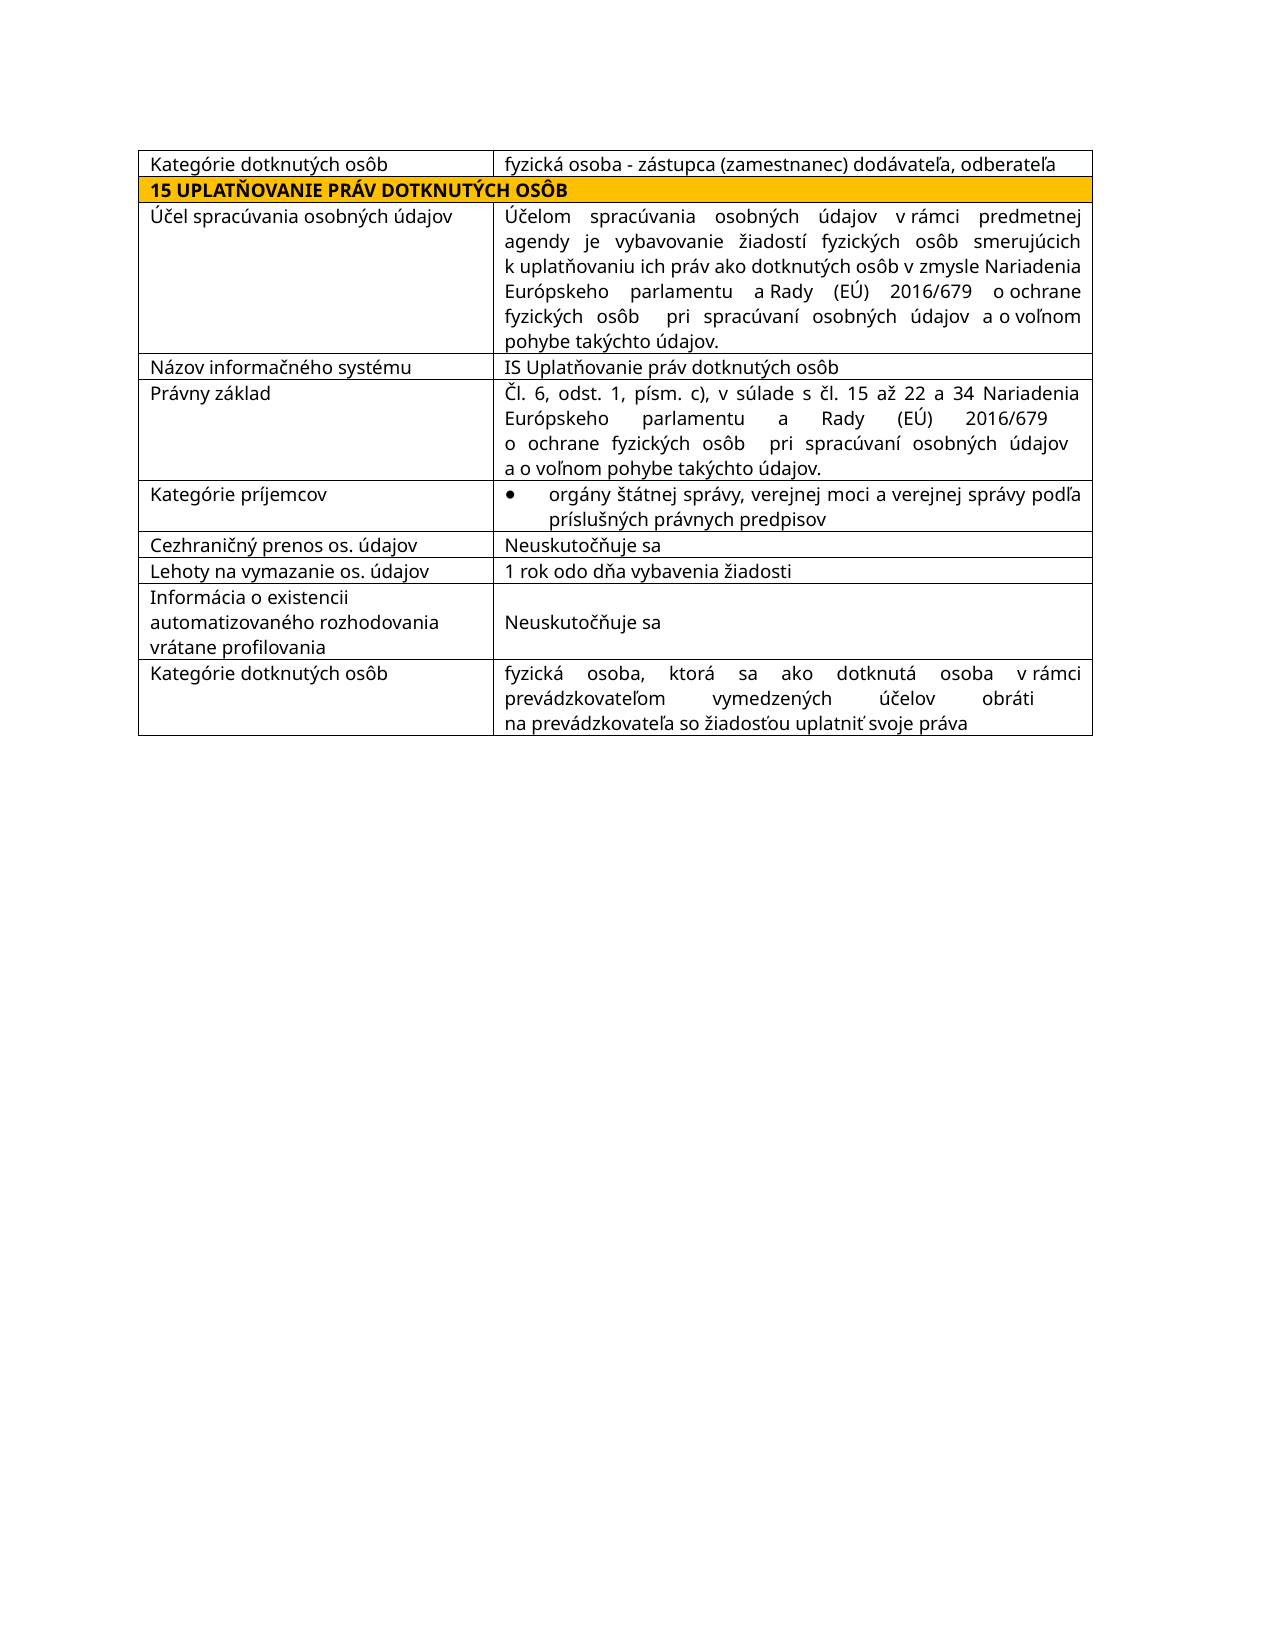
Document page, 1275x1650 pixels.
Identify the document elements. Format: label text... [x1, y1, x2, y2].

table_cell IS Uplatňovanie práv dotknutých osôb [494, 354, 1092, 379]
table_cell Informácia o existencii automatizovaného rozhodovania vrátane profilovania [139, 584, 493, 659]
table_cell orgány štátnej správy, verejnej moci a verejnej správy podľa príslušných právnych predpisov [494, 481, 1092, 531]
table_cell Účelom spracúvania osobných údajov v rámci predmetnej agendy je vybavovanie žiadostí fyzických osôb smerujúcich k uplatňovaniu ich práv ako dotknutých osôb v zmysle Nariadenia Európskeho parlamentu a Rady (EÚ) 2016/679 o ochrane fyzických osôb pri spracúvaní osobných údajov a o voľnom pohybe takýchto údajov. [494, 203, 1092, 353]
table_cell 1 rok odo dňa vybavenia žiadosti [494, 558, 1092, 583]
table_cell Názov informačného systému [139, 354, 493, 379]
table_cell Právny základ [139, 380, 493, 480]
table_cell Neuskutočňuje sa [494, 532, 1092, 557]
table_cell Čl. 6, odst. 1, písm. c), v súlade s čl. 15 až 22 a 34 Nariadenia Európskeho parlamentu a Rady (EÚ) 2016/679 o ochrane fyzických osôb pri spracúvaní osobných údajov a o voľnom pohybe takýchto údajov. [494, 380, 1092, 480]
table_cell Kategórie dotknutých osôb [139, 151, 493, 176]
table_cell Neuskutočňuje sa [494, 584, 1092, 659]
table_cell Kategórie dotknutých osôb [139, 660, 493, 735]
table_cell fyzická osoba, ktorá sa ako dotknutá osoba v rámci prevádzkovateľom vymedzených účelov obráti na prevádzkovateľa so žiadosťou uplatniť svoje práva [494, 660, 1092, 735]
table_cell Účel spracúvania osobných údajov [139, 203, 493, 353]
table_cell Kategórie príjemcov [139, 481, 493, 531]
table_cell 15 UPLATŇOVANIE PRÁV DOTKNUTÝCH OSÔB [139, 177, 1092, 202]
table_cell Lehoty na vymazanie os. údajov [139, 558, 493, 583]
table_cell fyzická osoba - zástupca (zamestnanec) dodávateľa, odberateľa [494, 151, 1092, 176]
table_cell Cezhraničný prenos os. údajov [139, 532, 493, 557]
